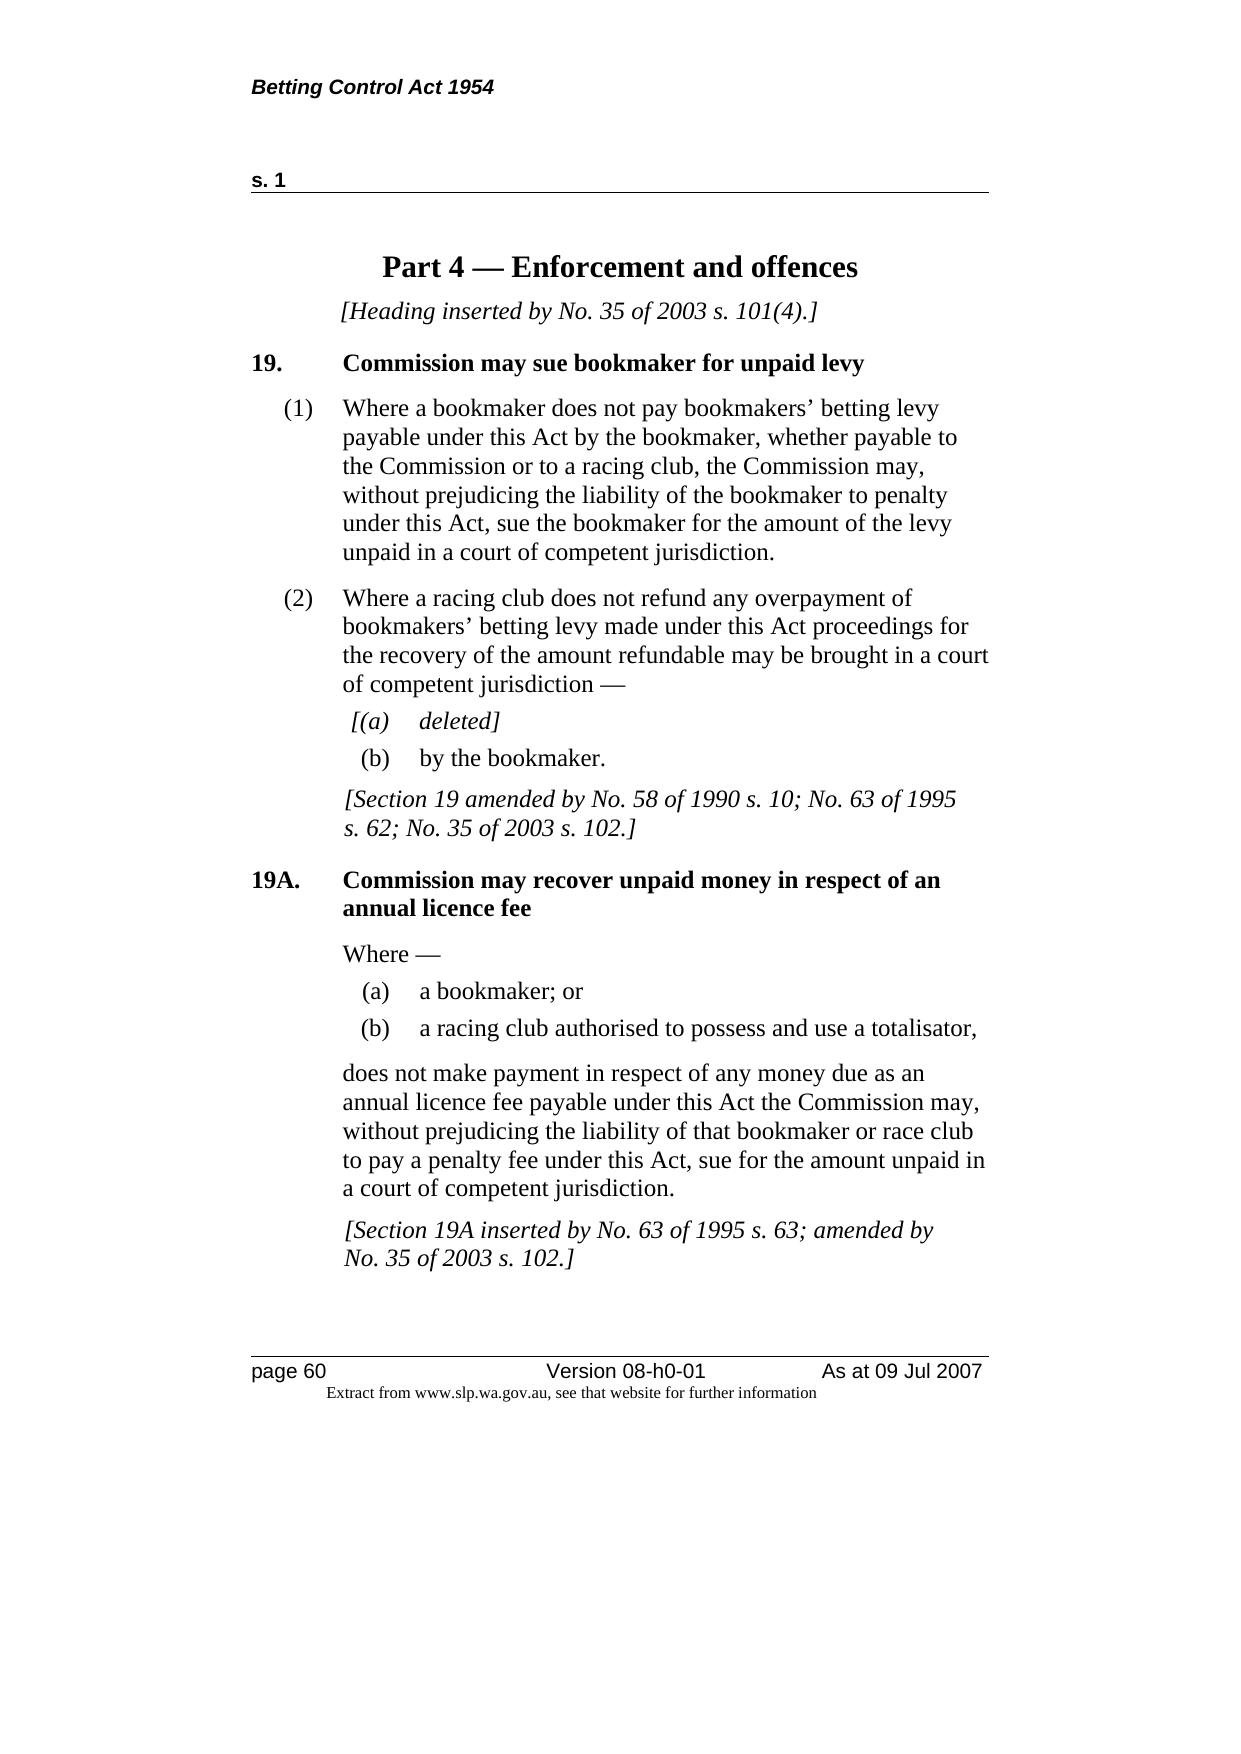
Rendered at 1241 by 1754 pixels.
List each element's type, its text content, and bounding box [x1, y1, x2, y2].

text (b) by the bookmaker. [251, 743, 989, 772]
subtitle 19A. Commission may recover unpaid money in respect of an annual licence fee [251, 865, 989, 922]
subtitle 19. Commission may sue bookmaker for unpaid levy [251, 348, 989, 377]
text [Section 19 amended by No. 58 of 1990 s. 10; No. 63 of 1995 s. 62; No. 35 of 2003 s. 102.] [251, 784, 989, 842]
text [(a) deleted] [251, 706, 989, 735]
text (b) a racing club authorised to possess and use a totalisator, [251, 1013, 989, 1042]
text (1) Where a bookmaker does not pay bookmakers’ betting levy payable under this Act by the bookmaker, whether payable to the Commission or to a racing club, the Commission may, without prejudicing the liability of the bookmaker to penalty under this Act, sue the bookmaker for the amount of the levy unpaid in a court of competent jurisdiction. [251, 393, 989, 566]
text (2) Where a racing club does not refund any overpayment of bookmakers’ betting levy made under this Act proceedings for the recovery of the amount refundable may be brought in a court of competent jurisdiction — [251, 583, 989, 698]
text Where — [251, 939, 989, 968]
subtitle Part 4 — Enforcement and offences [251, 248, 989, 284]
subtitle [Heading inserted by No. 35 of 2003 s. 101(4).] [251, 296, 989, 325]
text does not make payment in respect of any money due as an annual licence fee payable under this Act the Commission may, without prejudicing the liability of that bookmaker or race club to pay a penalty fee under this Act, sue for the amount unpaid in a court of competent jurisdiction. [251, 1058, 989, 1202]
text (a) a bookmaker; or [251, 976, 989, 1005]
text [Section 19A inserted by No. 63 of 1995 s. 63; amended by No. 35 of 2003 s. 102.] [251, 1215, 989, 1272]
